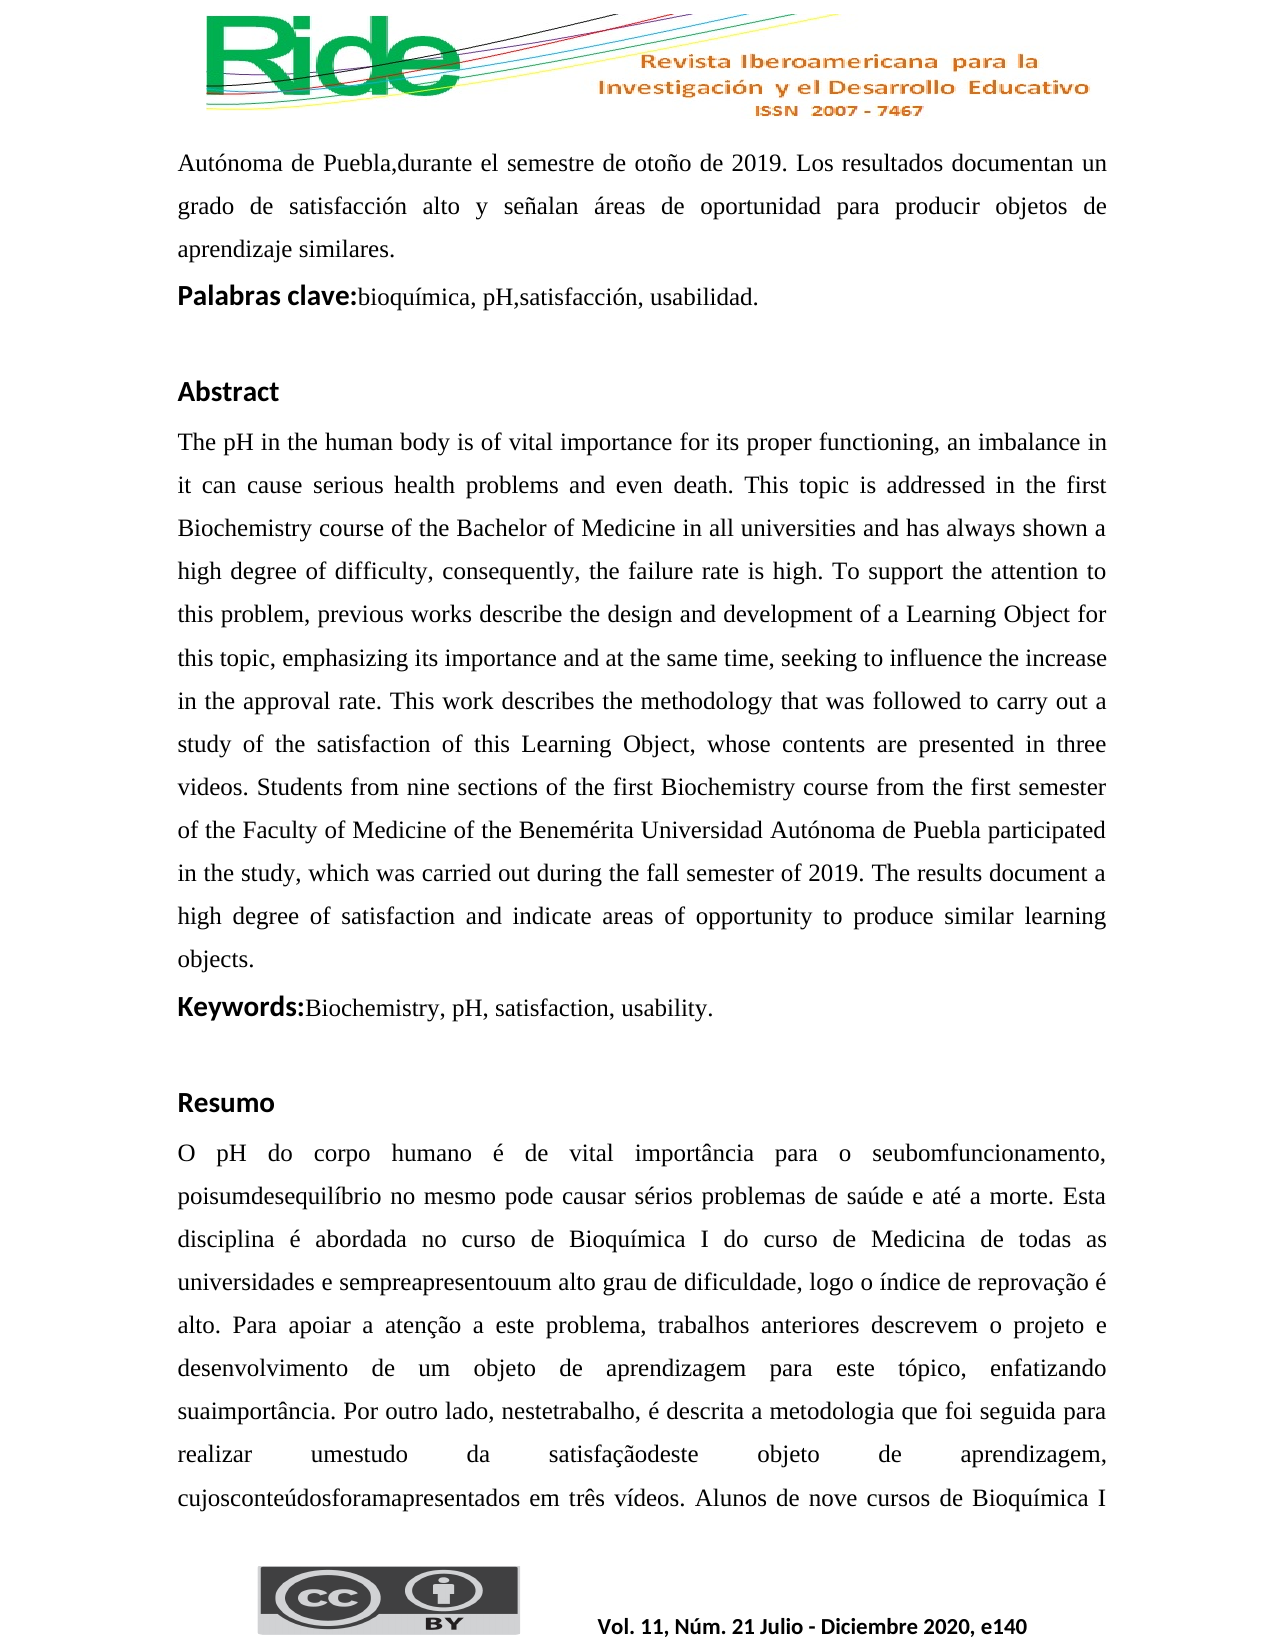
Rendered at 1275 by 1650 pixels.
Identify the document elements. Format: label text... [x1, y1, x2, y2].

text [177, 1138, 1107, 1511]
picture [257, 1566, 521, 1635]
text Resumo [177, 1084, 1107, 1120]
text Keywords:Biochemistry, pH, satisfaction, usability. [177, 988, 1107, 1023]
text The pH in the human body is of vital importance for its proper functioning, an imbalance in it can cause serious health problems and even death. This topic is addressed in the first Biochemistry course of the Bachelor of Medicine in all universities and has always shown a high degree of difficulty, consequently, the failure rate is high. To support the attention to this problem, previous works describe the design and development of a Learning Object for this topic, emphasizing its importance and at the same time, seeking to influence the increase in the approval rate. This work describes the methodology that was followed to carry out a study of the satisfaction of this Learning Object, whose contents are presented in three videos. Students from nine sections of the first Biochemistry course from the first semester of the Faculty of Medicine of the Benemérita Universidad Autónoma de Puebla participated in the study, which was carried out during the fall semester of 2019. The results document a high degree of satisfaction and indicate areas of opportunity to produce similar learning objects. [177, 427, 1107, 973]
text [177, 148, 1107, 263]
text Abstract [177, 373, 1107, 409]
text Palabras clave:bioquímica, pH,satisfacción, usabilidad. [177, 277, 1107, 313]
picture [206, 14, 1093, 119]
